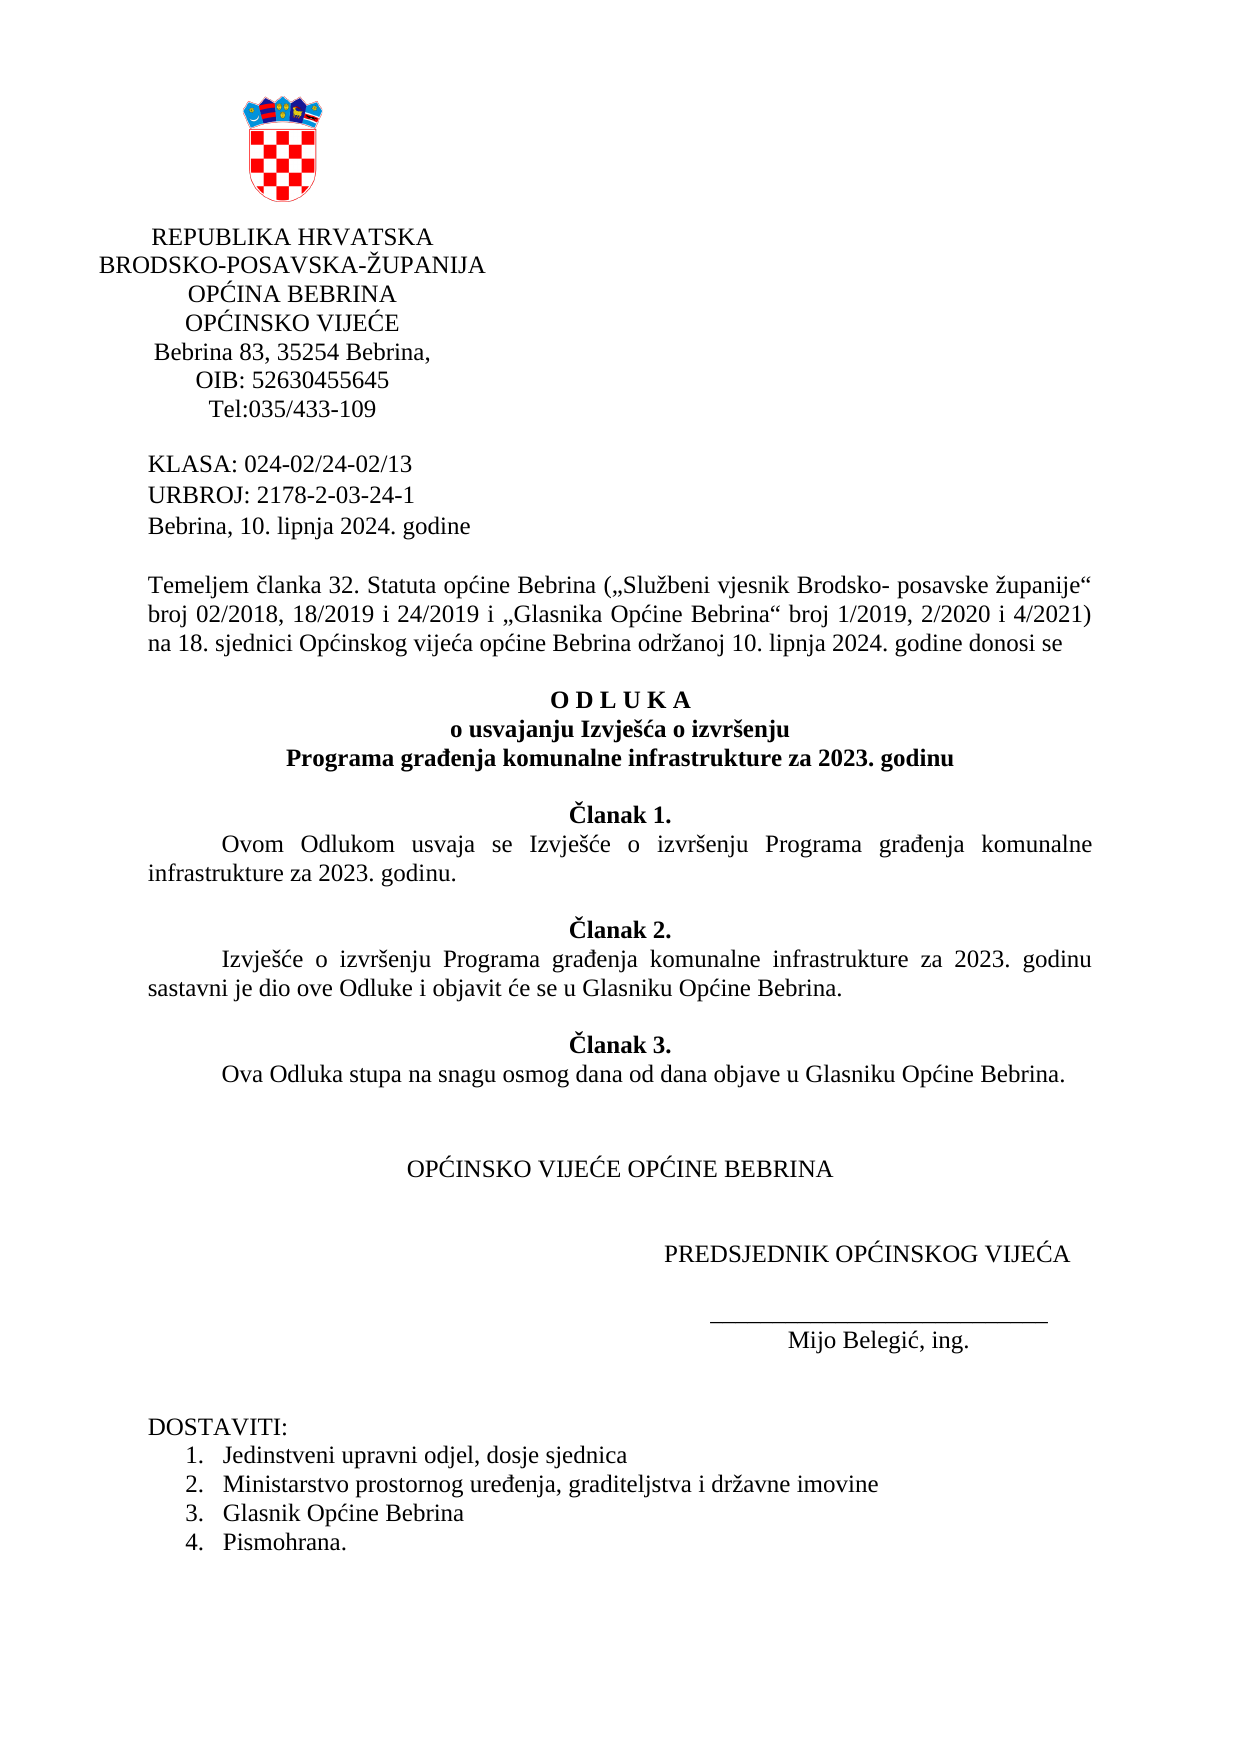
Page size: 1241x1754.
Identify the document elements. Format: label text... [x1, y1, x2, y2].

text KLASA: 024-02/24-02/13 [148, 449, 1093, 477]
list Ministarstvo prostornog uređenja, graditeljstva i državne imovine [185, 1469, 1123, 1498]
text O D L U K A [148, 686, 1093, 714]
text o usvajanju Izvješća o izvršenju [148, 714, 1093, 743]
list Jedinstveni upravni odjel, dosje sjednica [185, 1441, 1123, 1469]
text OPĆINSKO VIJEĆE OPĆINE BEBRINA [148, 1154, 1093, 1183]
text Izvješće o izvršenju Programa građenja komunalne infrastrukture za 2023. godinu sastavni je dio ove Odluke i objavit će se u Glasniku Općine Bebrina. [148, 944, 1093, 1002]
text Ova Odluka stupa na snagu osmog dana od dana objave u Glasniku Općine Bebrina. [148, 1059, 1093, 1088]
text Mijo Belegić, ing. [148, 1326, 1093, 1354]
text Članak 2. [148, 916, 1093, 944]
text Bebrina, 10. lipnja 2024. godine [148, 511, 1093, 539]
list Pismohrana. [185, 1527, 1123, 1556]
text ___________________________ [148, 1297, 1093, 1326]
picture [242, 96, 323, 202]
text DOSTAVITI: [148, 1412, 1123, 1441]
text Članak 1. [148, 801, 1093, 829]
text PREDSJEDNIK OPĆINSKOG VIJEĆA [148, 1239, 1093, 1268]
list Glasnik Općine Bebrina [185, 1498, 1123, 1527]
text Temeljem članka 32. Statuta općine Bebrina („Službeni vjesnik Brodsko- posavske županije“ broj 02/2018, 18/2019 i 24/2019 i „Glasnika Općine Bebrina“ broj 1/2019, 2/2020 i 4/2021) na 18. sjednici Općinskog vijeća općine Bebrina održanoj 10. lipnja 2024. godine donosi se [148, 571, 1093, 657]
text Članak 3. [148, 1031, 1093, 1059]
text Programa građenja komunalne infrastrukture za 2023. godinu [148, 743, 1093, 772]
text Ovom Odlukom usvaja se Izvješće o izvršenju Programa građenja komunalne infrastrukture za 2023. godinu. [148, 829, 1093, 887]
text URBROJ: 2178-2-03-24-1 [148, 480, 1093, 508]
